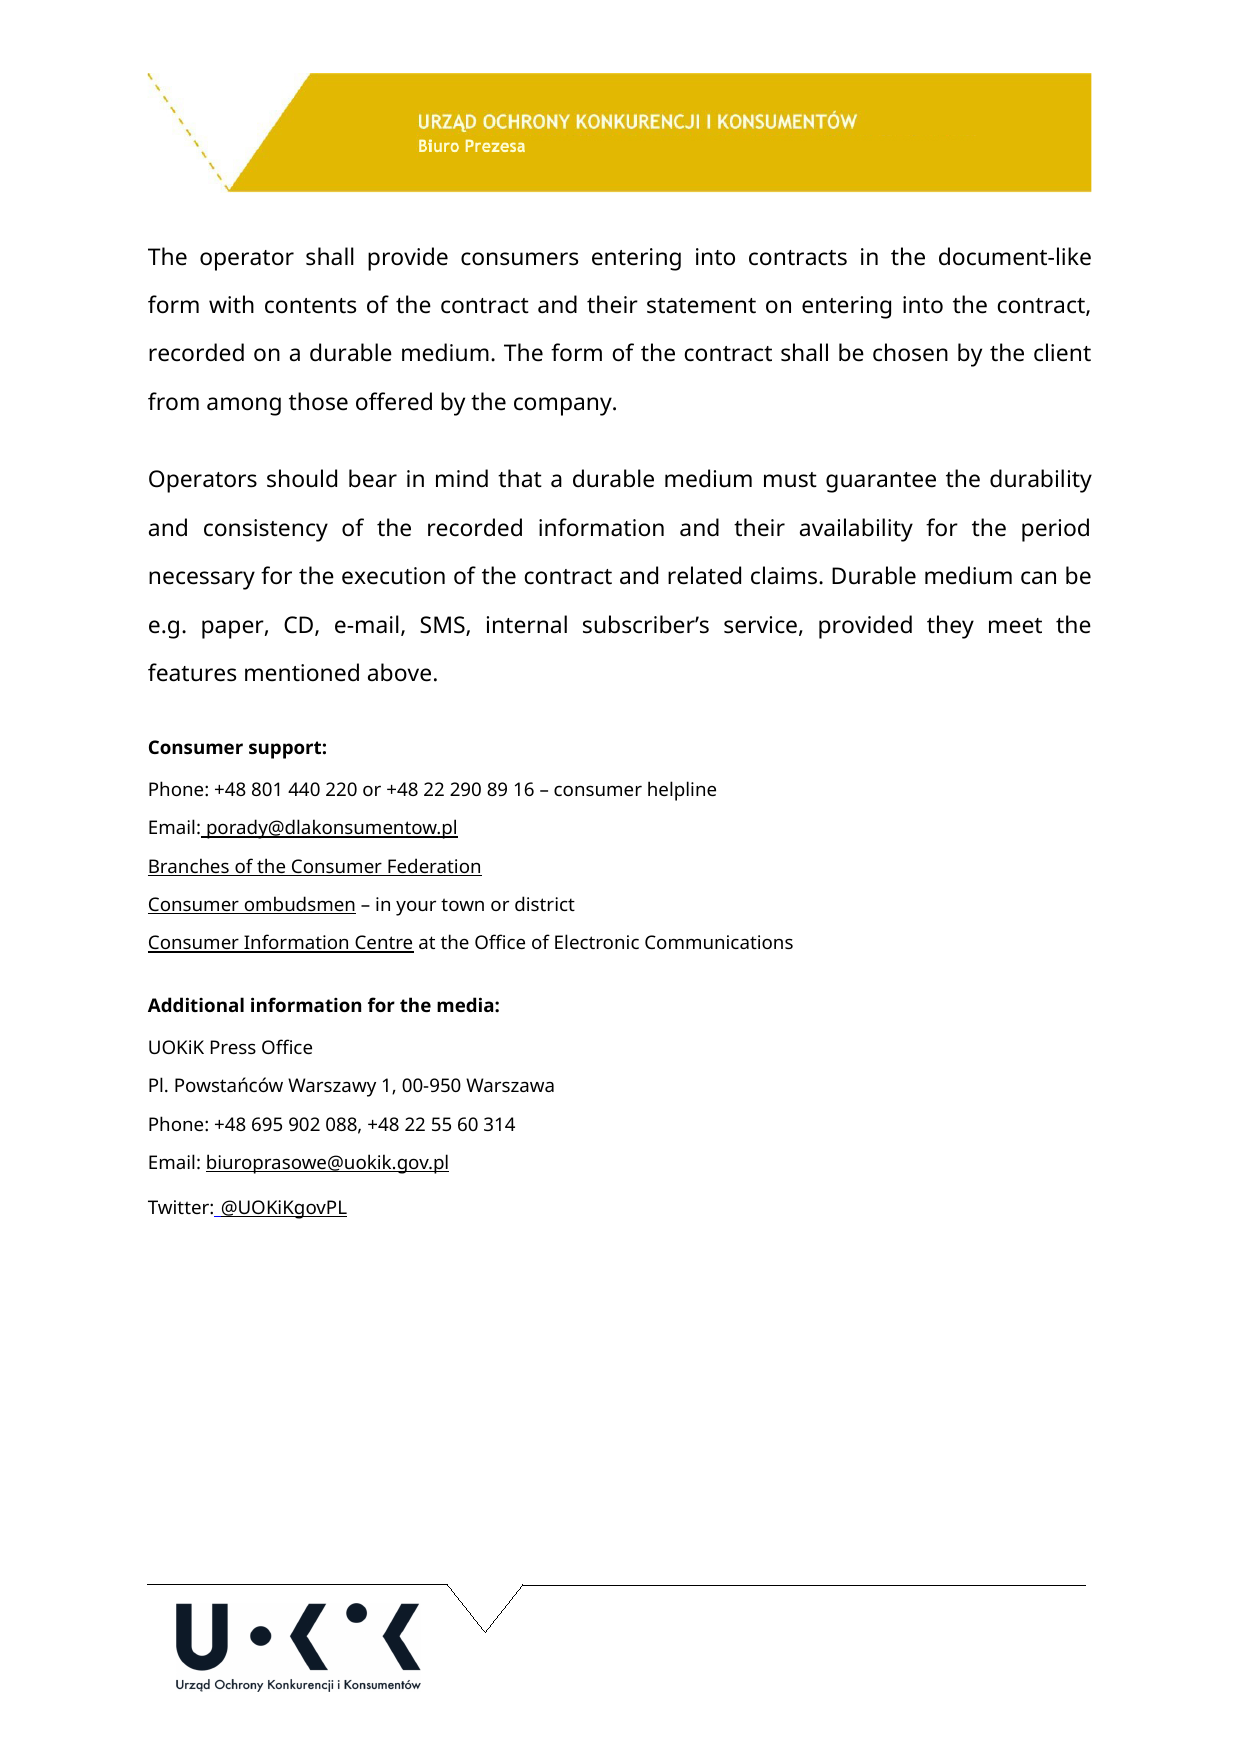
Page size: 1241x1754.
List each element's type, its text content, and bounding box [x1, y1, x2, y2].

list Additional information for the media: [148, 993, 1093, 1018]
text Operators should bear in mind that a durable medium must guarantee the durability and consistency of the recorded information and their availability for the period necessary for the execution of the contract and related claims. Durable medium can be e.g. paper, CD, e-mail, SMS, internal subscriber’s service, provided they meet the features mentioned above. [148, 463, 1093, 688]
picture [176, 1603, 421, 1692]
text UOKiK Press Office Pl. Powstańców Warszawy 1, 00-950 Warszawa Phone: +48 695 902 088, +48 22 55 60 314 Email: biuroprasowe@uokik.gov.pl Twitter: @UOKiKgovPL [148, 1034, 1093, 1221]
list Consumer support: [148, 735, 1093, 760]
text Phone: +48 801 440 220 or +48 22 290 89 16 – consumer helpline Email: porady@dlakonsumentow.pl Branches of the Consumer Federation Consumer ombudsmen – in your town or district Consumer Information Centre at the Office of Electronic Communications [148, 776, 1093, 955]
picture [147, 73, 1092, 193]
